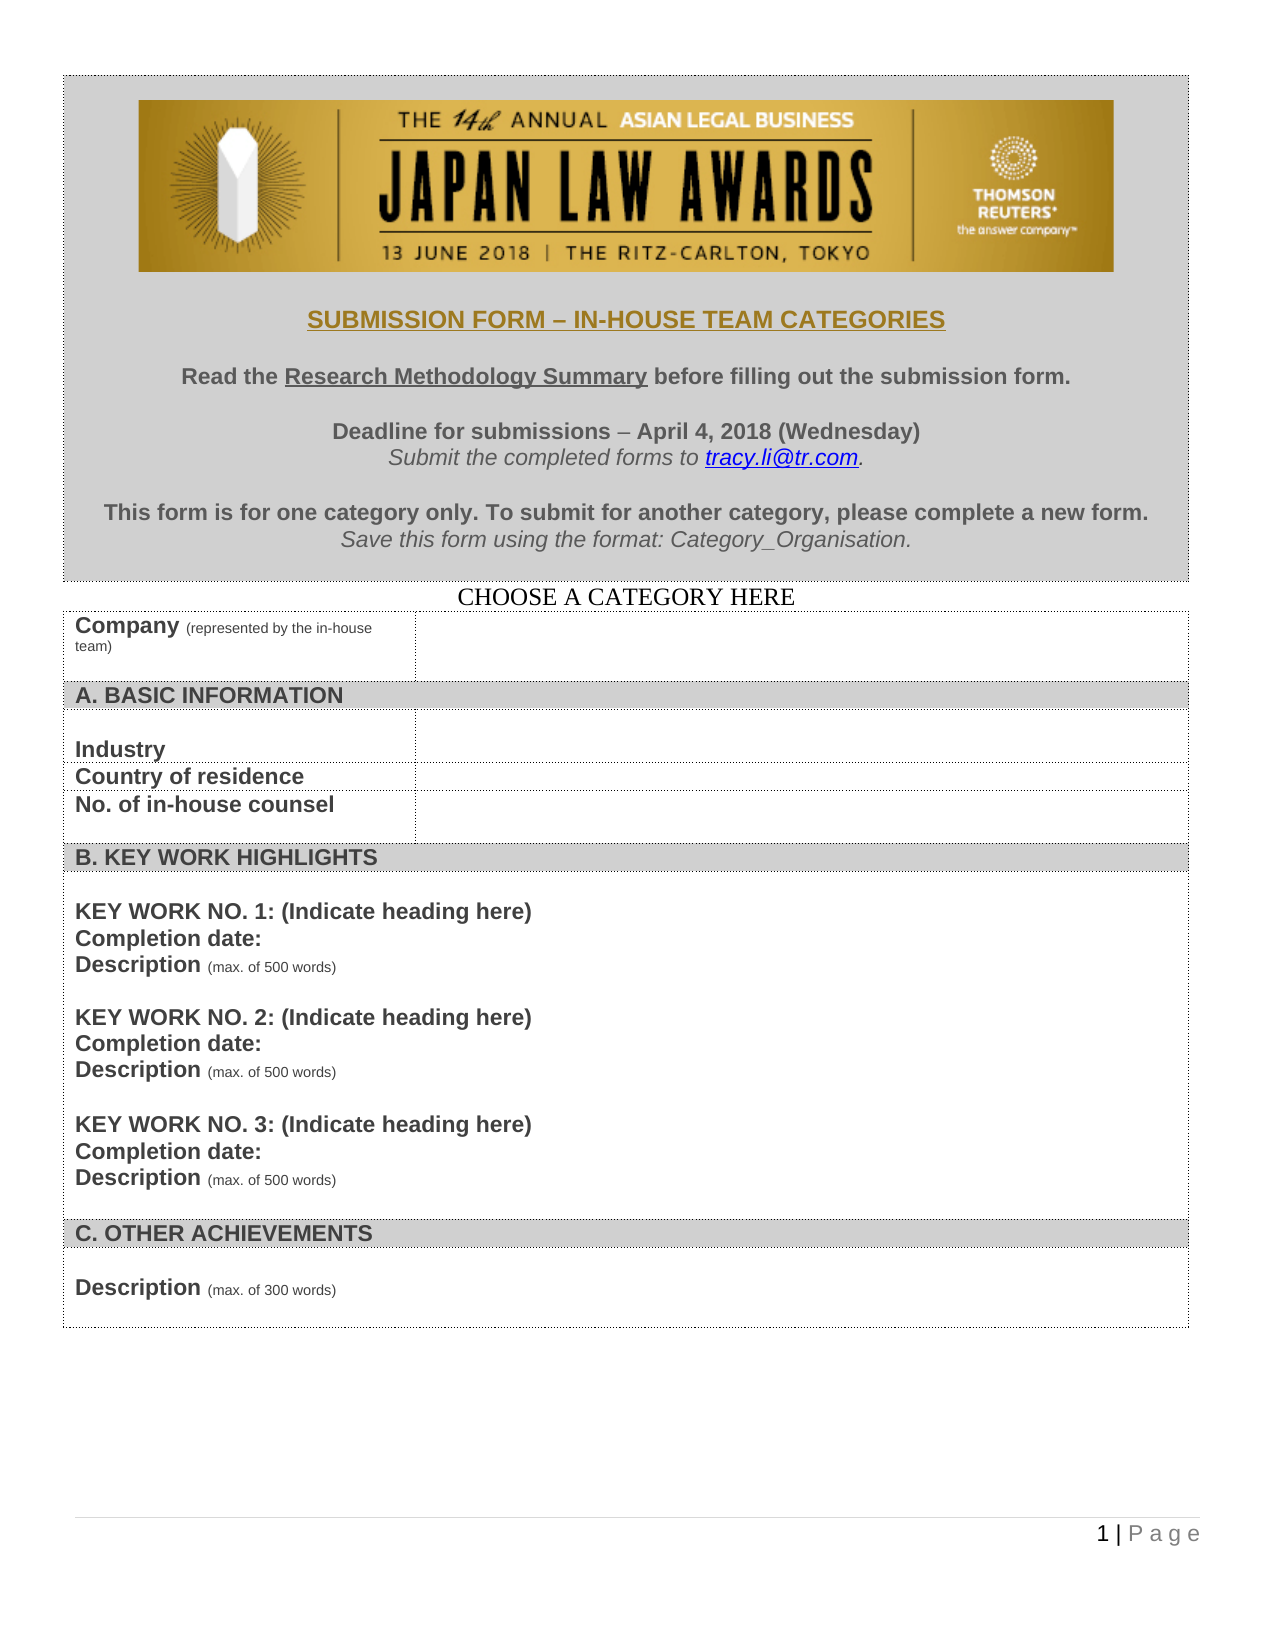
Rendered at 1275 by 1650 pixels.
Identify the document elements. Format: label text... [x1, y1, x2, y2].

table_header SUBMISSION FORM – IN-HOUSE TEAM CATEGORIES Read the Research Methodology Summary before filling out the submission form. Deadline for submissions – April 4, 2018 (Wednesday) Submit the completed forms to tracy.li@tr.com. This form is for one category only. To submit for another category, please complete a new form. Save this form using the format: Category_Organisation. [64, 75, 1189, 581]
table_cell [415, 762, 1189, 789]
table_cell KEY WORK NO. 1: (Indicate heading here) Completion date: Description (max. of 500 words) KEY WORK NO. 2: (Indicate heading here) Completion date: Description (max. of 500 words) KEY WORK NO. 3: (Indicate heading here) Completion date: Description (max. of 500 words) [64, 871, 1189, 1219]
table_cell [415, 790, 1189, 843]
table_cell [415, 709, 1189, 762]
table_cell Country of residence [64, 762, 415, 789]
table_cell Industry [64, 709, 415, 762]
table_header Company (represented by the in-house team) [64, 611, 415, 681]
table_cell No. of in-house counsel [64, 790, 415, 843]
table_cell Description (max. of 300 words) [64, 1247, 1189, 1327]
picture [138, 100, 1114, 272]
table_header [415, 611, 1189, 681]
table_cell C. OTHER ACHIEVEMENTS [64, 1219, 1189, 1247]
table_cell A. BASIC INFORMATION [64, 681, 1189, 708]
table_cell B. KEY WORK HIGHLIGHTS [64, 843, 1189, 871]
